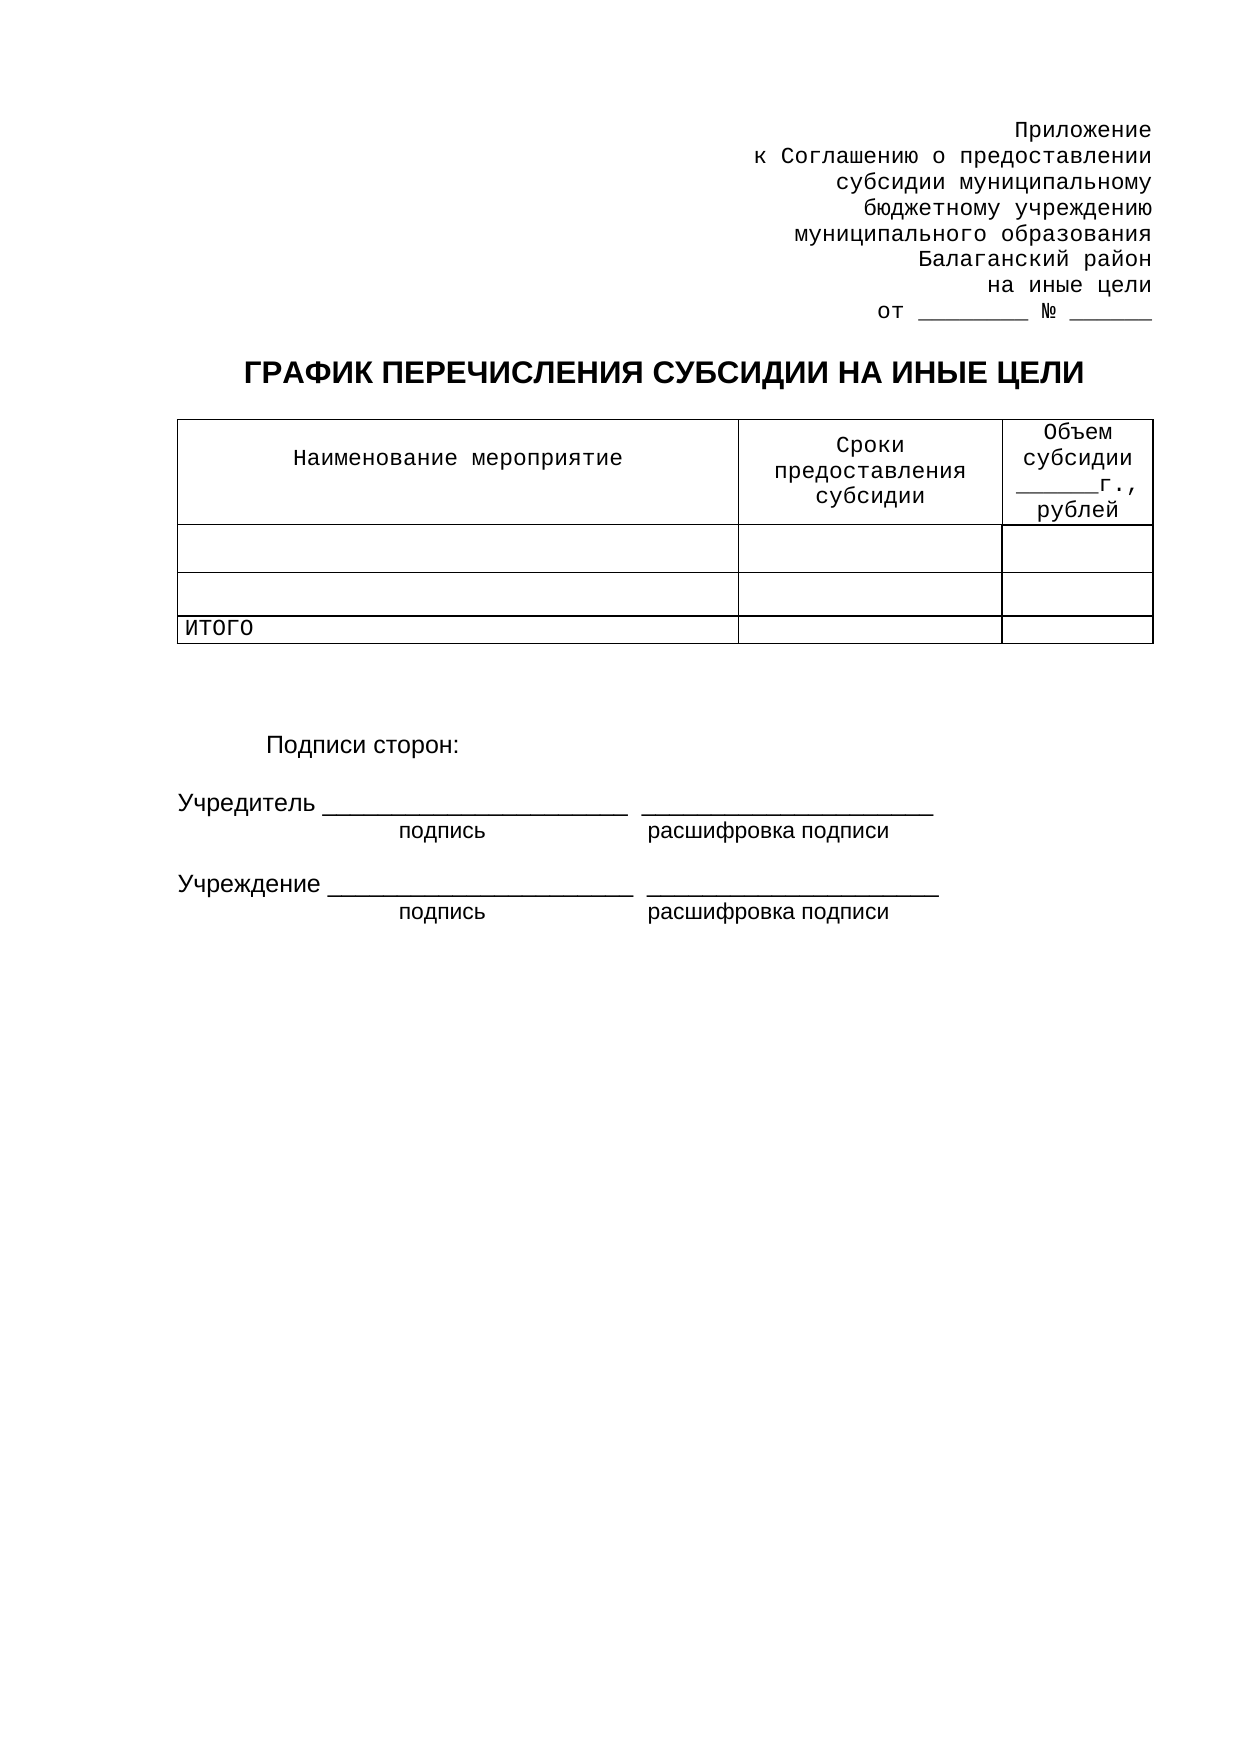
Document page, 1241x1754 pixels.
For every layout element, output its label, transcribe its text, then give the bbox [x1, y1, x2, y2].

text подпись расшифровка подписи [177, 898, 1152, 924]
text Учреждение ______________________ _____________________ [177, 869, 1152, 898]
text Подписи сторон: [177, 730, 1152, 759]
text Приложение [605, 118, 1152, 144]
text бюджетному учреждению [605, 196, 1152, 222]
table_cell [1003, 617, 1152, 642]
table_cell [178, 525, 738, 572]
text Балаганский район [605, 248, 1152, 274]
text на иные цели [605, 274, 1152, 300]
table_cell [178, 573, 738, 615]
table_header Наименование мероприятие [178, 420, 738, 524]
table_cell ИТОГО [178, 617, 738, 642]
text к Соглашению о предоставлении [605, 144, 1152, 170]
text от ________ № ______ [605, 300, 1152, 326]
text Учредитель ______________________ _____________________ [177, 788, 1152, 817]
text ГРАФИК ПЕРЕЧИСЛЕНИЯ СУБСИДИИ НА ИНЫЕ ЦЕЛИ [177, 354, 1152, 390]
table_cell [739, 617, 1001, 642]
table_cell [739, 525, 1001, 572]
table_cell [1003, 526, 1152, 572]
table_header Объем субсидии ______г., рублей [1003, 420, 1152, 524]
table_cell [739, 573, 1001, 615]
table_cell [1003, 573, 1152, 615]
table_header Сроки предоставления субсидии [739, 420, 1002, 524]
text субсидии муниципальному [605, 170, 1152, 196]
text подпись расшифровка подписи [177, 817, 1152, 843]
text муниципального образования [605, 222, 1152, 248]
